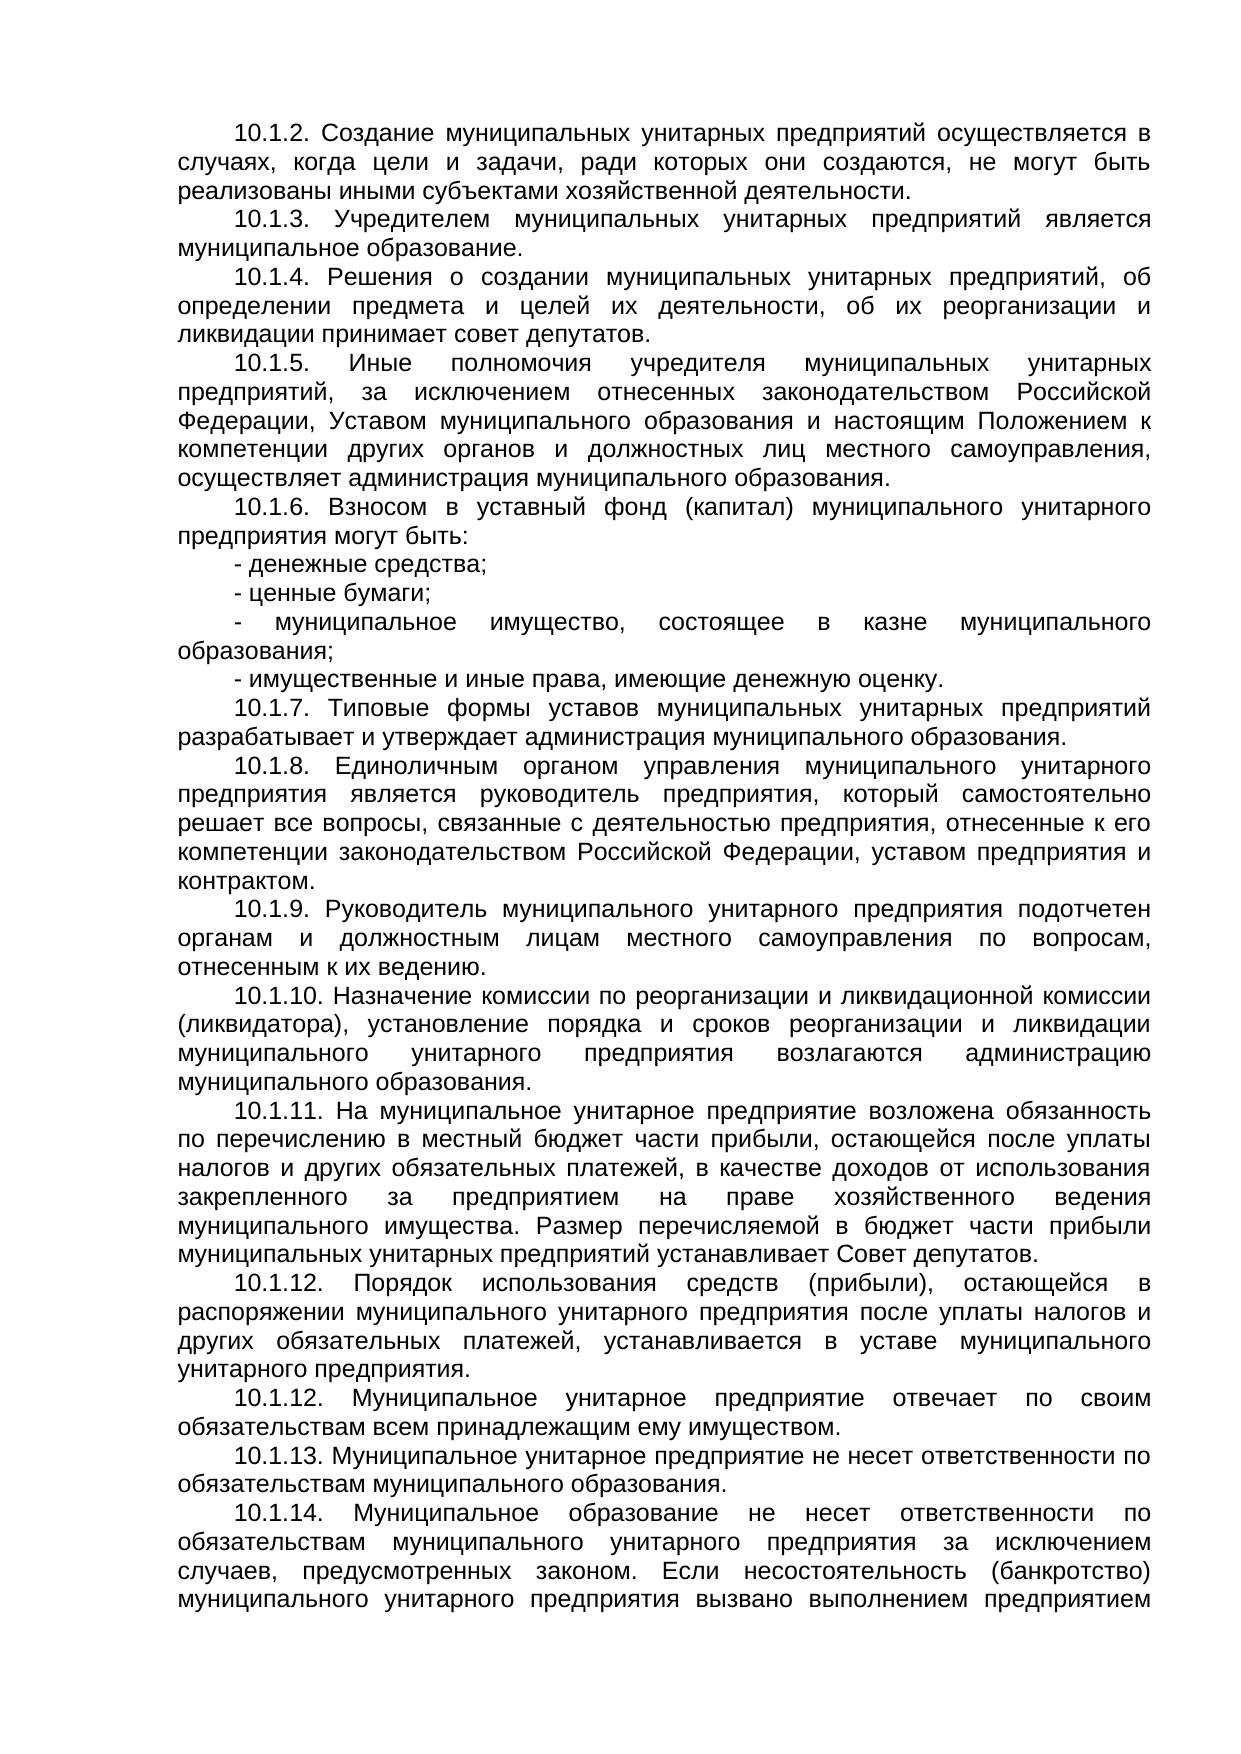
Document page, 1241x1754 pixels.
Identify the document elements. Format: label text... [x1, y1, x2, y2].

text 10.1.4. Решения о создании муниципальных унитарных предприятий, об определении предмета и целей их деятельности, об их реорганизации и ликвидации принимает совет депутатов. [177, 262, 1152, 348]
text - муниципальное имущество, состоящее в казне муниципального образования; [177, 607, 1152, 664]
text - ценные бумаги; [177, 578, 1152, 607]
text 10.1.8. Единоличным органом управления муниципального унитарного предприятия является руководитель предприятия, который самостоятельно решает все вопросы, связанные с деятельностью предприятия, отнесенные к его компетенции законодательством Российской Федерации, уставом предприятия и контрактом. [177, 751, 1152, 894]
text 10.1.5. Иные полномочия учредителя муниципальных унитарных предприятий, за исключением отнесенных законодательством Российской Федерации, Уставом муниципального образования и настоящим Положением к компетенции других органов и должностных лиц местного самоуправления, осуществляет администрация муниципального образования. [177, 348, 1152, 492]
text 10.1.6. Взносом в уставный фонд (капитал) муниципального унитарного предприятия могут быть: [177, 492, 1152, 549]
text - имущественные и иные права, имеющие денежную оценку. [177, 664, 1152, 693]
text 10.1.7. Типовые формы уставов муниципальных унитарных предприятий разрабатывает и утверждает администрация муниципального образования. [177, 693, 1152, 751]
text - денежные средства; [177, 549, 1152, 578]
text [177, 1498, 1152, 1613]
text 10.1.13. Муниципальное унитарное предприятие не несет ответственности по обязательствам муниципального образования. [177, 1441, 1152, 1498]
text 10.1.3. Учредителем муниципальных унитарных предприятий является муниципальное образование. [177, 204, 1152, 262]
text 10.1.2. Создание муниципальных унитарных предприятий осуществляется в случаях, когда цели и задачи, ради которых они создаются, не могут быть реализованы иными субъектами хозяйственной деятельности. [177, 118, 1152, 204]
text 10.1.9. Руководитель муниципального унитарного предприятия подотчетен органам и должностным лицам местного самоуправления по вопросам, отнесенным к их ведению. [177, 894, 1152, 981]
text 10.1.12. Муниципальное унитарное предприятие отвечает по своим обязательствам всем принадлежащим ему имуществом. [177, 1383, 1152, 1441]
text 10.1.10. Назначение комиссии по реорганизации и ликвидационной комиссии (ликвидатора), установление порядка и сроков реорганизации и ликвидации муниципального унитарного предприятия возлагаются администрацию муниципального образования. [177, 981, 1152, 1096]
text 10.1.11. На муниципальное унитарное предприятие возложена обязанность по перечислению в местный бюджет части прибыли, остающейся после уплаты налогов и других обязательных платежей, в качестве доходов от использования закрепленного за предприятием на праве хозяйственного ведения муниципального имущества. Размер перечисляемой в бюджет части прибыли муниципальных унитарных предприятий устанавливает Совет депутатов. [177, 1096, 1152, 1268]
text 10.1.12. Порядок использования средств (прибыли), остающейся в распоряжении муниципального унитарного предприятия после уплаты налогов и других обязательных платежей, устанавливается в уставе муниципального унитарного предприятия. [177, 1268, 1152, 1383]
